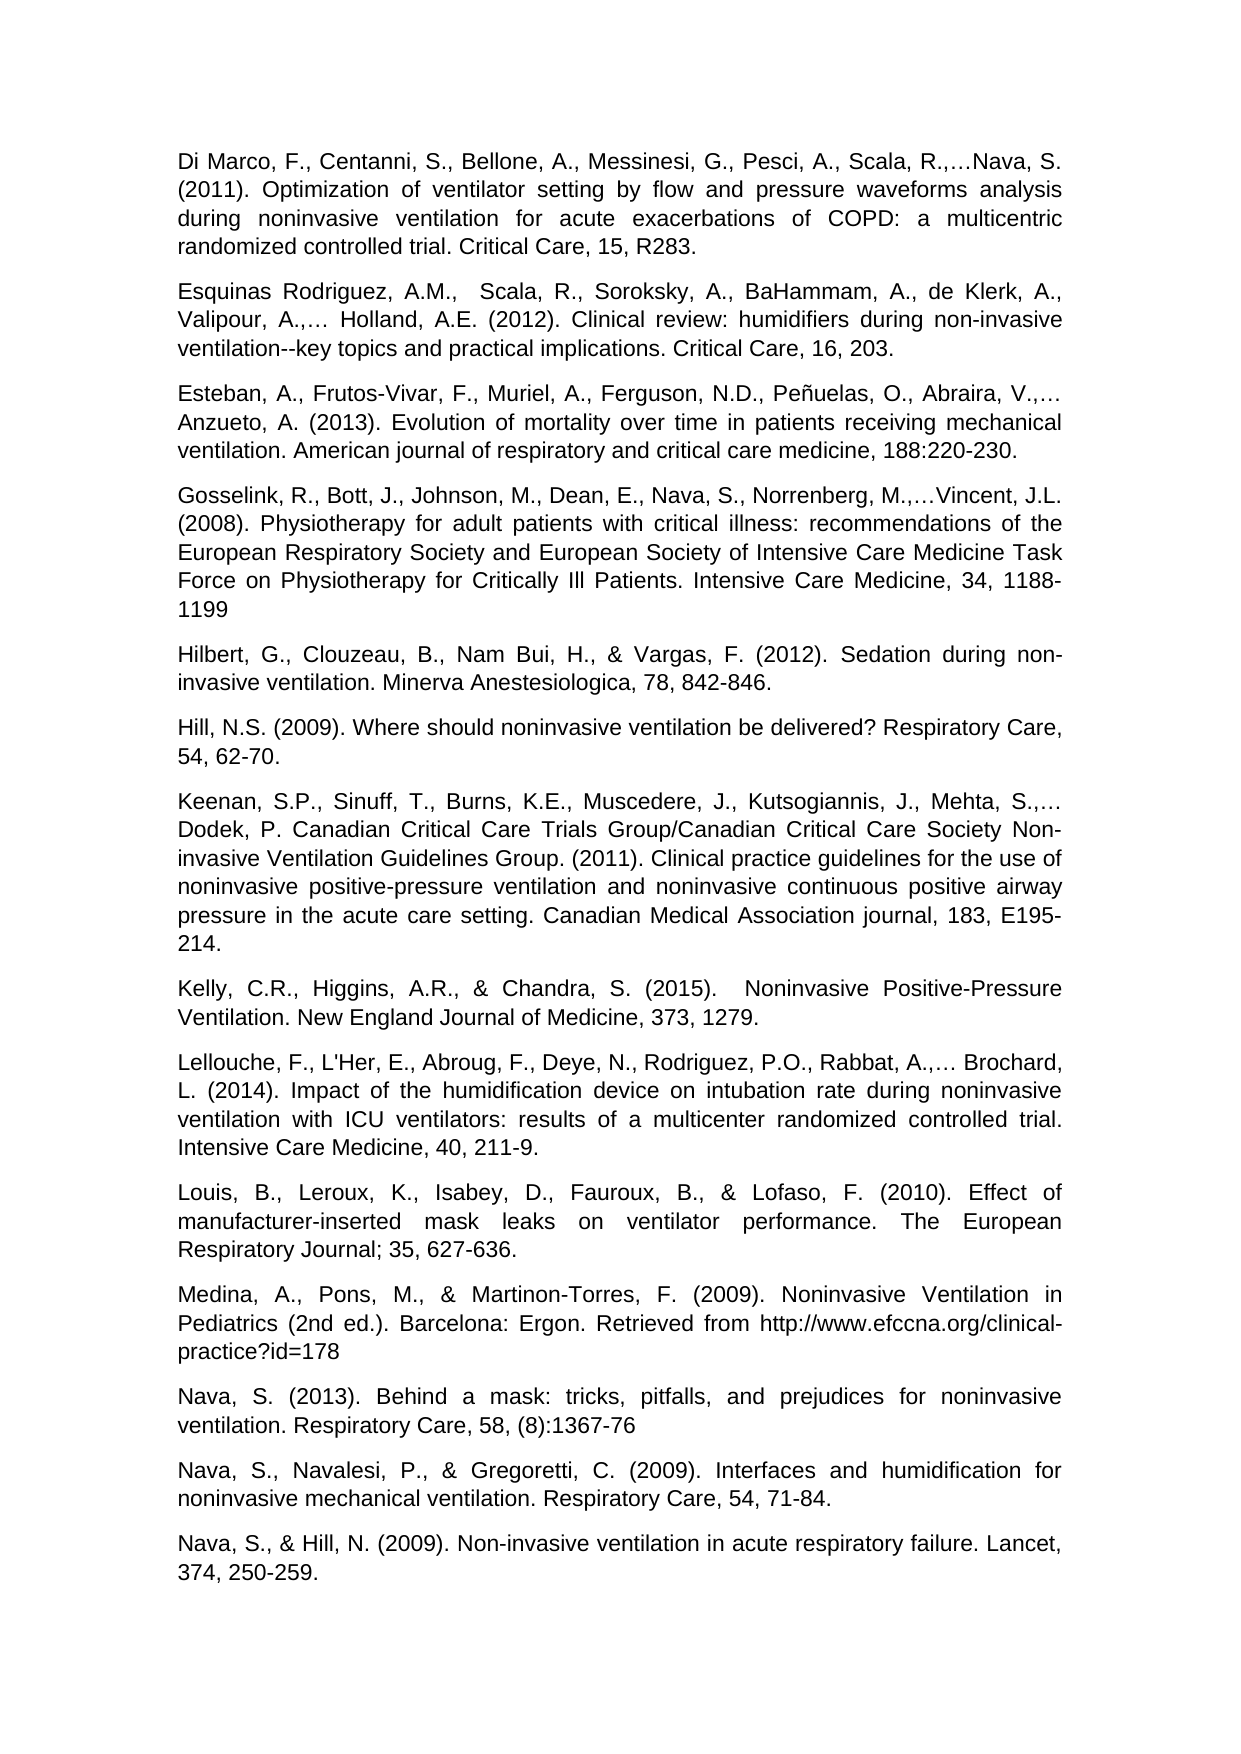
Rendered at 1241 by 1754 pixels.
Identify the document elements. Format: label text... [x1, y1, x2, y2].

text Kelly, C.R., Higgins, A.R., & Chandra, S. (2015). Noninvasive Positive-Pressure Ventilation. New England Journal of Medicine, 373, 1279. [177, 975, 1063, 1030]
text Di Marco, F., Centanni, S., Bellone, A., Messinesi, G., Pesci, A., Scala, R.,…Nava, S. (2011). Optimization of ventilator setting by flow and pressure waveforms analysis during noninvasive ventilation for acute exacerbations of COPD: a multicentric randomized controlled trial. Critical Care, 15, R283. [177, 148, 1063, 259]
text Hill, N.S. (2009). Where should noninvasive ventilation be delivered? Respiratory Care, 54, 62-70. [177, 714, 1063, 769]
text Esquinas Rodriguez, A.M., Scala, R., Soroksky, A., BaHammam, A., de Klerk, A., Valipour, A.,… Holland, A.E. (2012). Clinical review: humidifiers during non-invasive ventilation--key topics and practical implications. Critical Care, 16, 203. [177, 278, 1063, 361]
text Nava, S., & Hill, N. (2009). Non-invasive ventilation in acute respiratory failure. Lancet, 374, 250-259. [177, 1530, 1063, 1585]
text Esteban, A., Frutos-Vivar, F., Muriel, A., Ferguson, N.D., Peñuelas, O., Abraira, V.,…Anzueto, A. (2013). Evolution of mortality over time in patients receiving mechanical ventilation. American journal of respiratory and critical care medicine, 188:220-230. [177, 380, 1063, 463]
text Medina, A., Pons, M., & Martinon-Torres, F. (2009). Noninvasive Ventilation in Pediatrics (2nd ed.). Barcelona: Ergon. Retrieved from http://www.efccna.org/clinical-practice?id=178 [177, 1281, 1063, 1364]
text Nava, S. (2013). Behind a mask: tricks, pitfalls, and prejudices for noninvasive ventilation. Respiratory Care, 58, (8):1367-76 [177, 1383, 1063, 1438]
text Lellouche, F., L'Her, E., Abroug, F., Deye, N., Rodriguez, P.O., Rabbat, A.,… Brochard, L. (2014). Impact of the humidification device on intubation rate during noninvasive ventilation with ICU ventilators: results of a multicenter randomized controlled trial. Intensive Care Medicine, 40, 211-9. [177, 1049, 1063, 1160]
text Nava, S., Navalesi, P., & Gregoretti, C. (2009). Interfaces and humidification for noninvasive mechanical ventilation. Respiratory Care, 54, 71-84. [177, 1457, 1063, 1511]
text Gosselink, R., Bott, J., Johnson, M., Dean, E., Nava, S., Norrenberg, M.,…Vincent, J.L. (2008). Physiotherapy for adult patients with critical illness: recommendations of the European Respiratory Society and European Society of Intensive Care Medicine Task Force on Physiotherapy for Critically Ill Patients. Intensive Care Medicine, 34, 1188-1199 [177, 482, 1063, 622]
text Louis, B., Leroux, K., Isabey, D., Fauroux, B., & Lofaso, F. (2010). Effect of manufacturer-inserted mask leaks on ventilator performance. The European Respiratory Journal; 35, 627-636. [177, 1179, 1063, 1262]
text Hilbert, G., Clouzeau, B., Nam Bui, H., & Vargas, F. (2012). Sedation during non-invasive ventilation. Minerva Anestesiologica, 78, 842-846. [177, 641, 1063, 696]
text Keenan, S.P., Sinuff, T., Burns, K.E., Muscedere, J., Kutsogiannis, J., Mehta, S.,… Dodek, P. Canadian Critical Care Trials Group/Canadian Critical Care Society Non-invasive Ventilation Guidelines Group. (2011). Clinical practice guidelines for the use of noninvasive positive-pressure ventilation and noninvasive continuous positive airway pressure in the acute care setting. Canadian Medical Association journal, 183, E195-214. [177, 788, 1063, 956]
